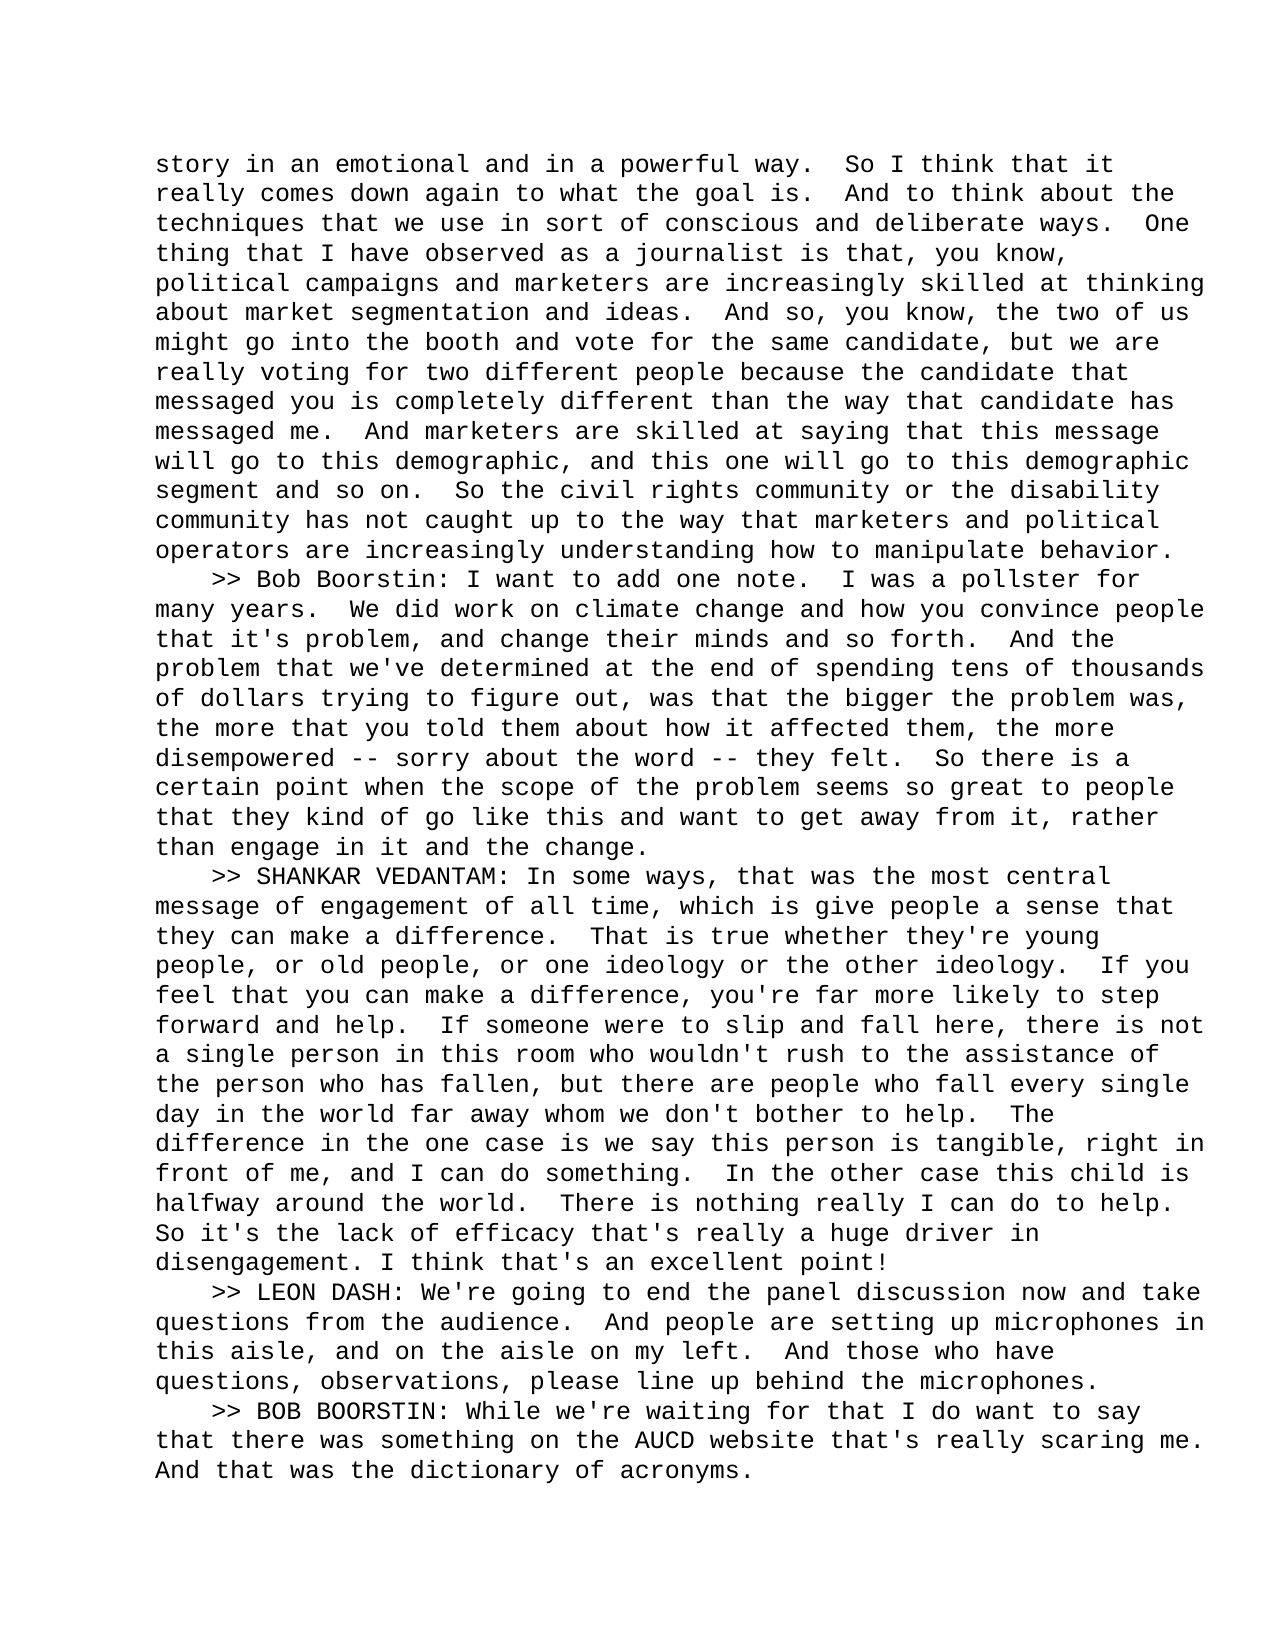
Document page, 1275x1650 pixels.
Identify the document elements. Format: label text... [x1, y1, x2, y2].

text >> BOB BOORSTIN: While we're waiting for that I do want to say that there was something on the AUCD website that's really scaring me. And that was the dictionary of acronyms. [155, 1397, 1205, 1486]
text >> SHANKAR VEDANTAM: In some ways, that was the most central message of engagement of all time, which is give people a sense that they can make a difference. That is true whether they're young people, or old people, or one ideology or the other ideology. If you feel that you can make a difference, you're far more likely to step forward and help. If someone were to slip and fall here, there is not a single person in this room who wouldn't rush to the assistance of the person who has fallen, but there are people who fall every single day in the world far away whom we don't bother to help. The difference in the one case is we say this person is tangible, right in front of me, and I can do something. In the other case this child is halfway around the world. There is nothing really I can do to help. So it's the lack of efficacy that's really a huge driver in disengagement. I think that's an excellent point! [155, 862, 1205, 1278]
text >> Bob Boorstin: I want to add one note. I was a pollster for many years. We did work on climate change and how you convince people that it's problem, and change their minds and so forth. And the problem that we've determined at the end of spending tens of thousands of dollars trying to figure out, was that the bigger the problem was, the more that you told them about how it affected them, the more disempowered -- sorry about the word -- they felt. So there is a certain point when the scope of the problem seems so great to people that they kind of go like this and want to get away from it, rather than engage in it and the change. [155, 566, 1205, 862]
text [155, 150, 1205, 566]
text >> LEON DASH: We're going to end the panel discussion now and take questions from the audience. And people are setting up microphones in this aisle, and on the aisle on my left. And those who have questions, observations, please line up behind the microphones. [155, 1278, 1205, 1397]
